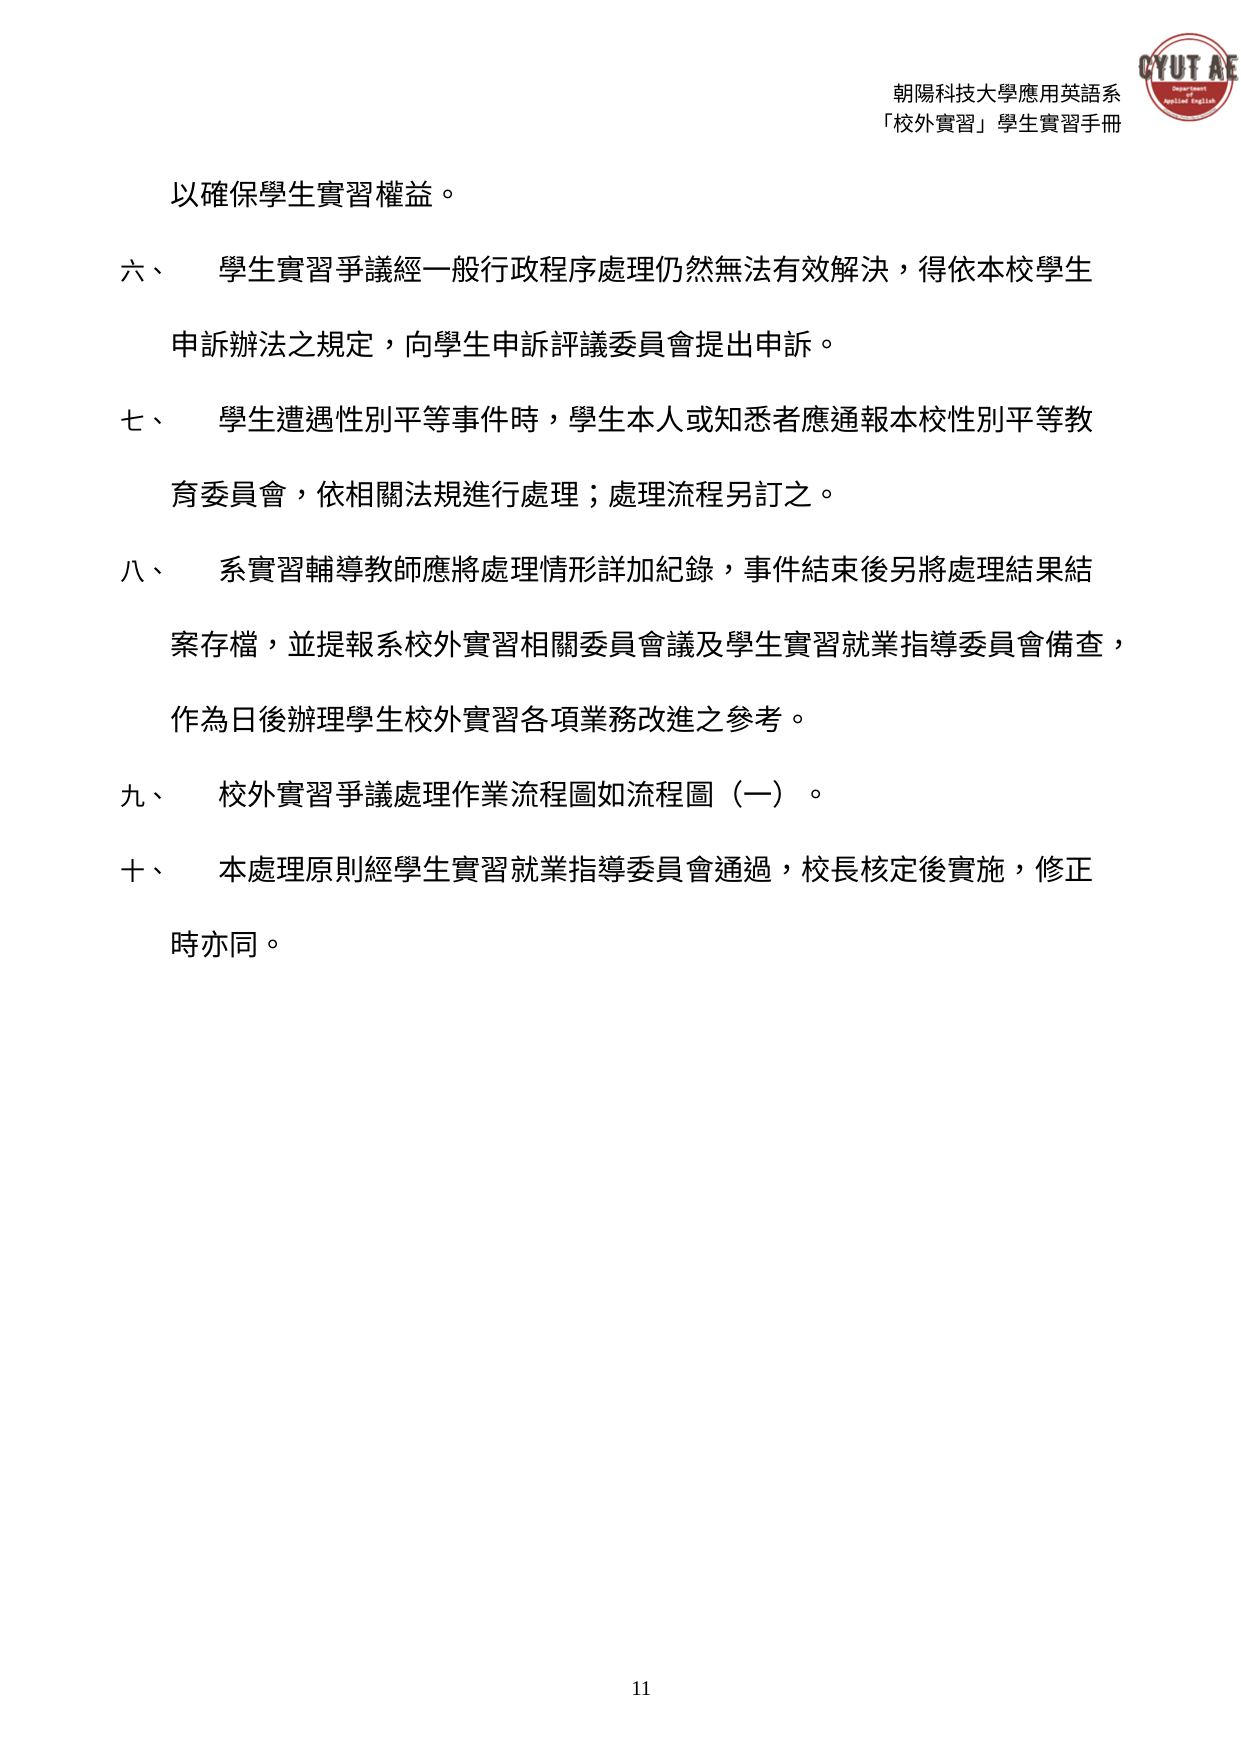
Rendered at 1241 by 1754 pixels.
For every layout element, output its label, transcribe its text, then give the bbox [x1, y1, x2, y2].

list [121, 155, 1122, 230]
list 本處理原則經學生實習就業指導委員會通過，校長核定後實施，修正時亦同。 [121, 830, 1122, 980]
list 系實習輔導教師應將處理情形詳加紀錄，事件結束後另將處理結果結案存檔，並提報系校外實習相關委員會議及學生實習就業指導委員會備查，作為日後辦理學生校外實習各項業務改進之參考。 [121, 530, 1122, 755]
list 校外實習爭議處理作業流程圖如流程圖（一）。 [121, 755, 1122, 830]
list 學生實習爭議經一般行政程序處理仍然無法有效解決，得依本校學生申訴辦法之規定，向學生申訴評議委員會提出申訴。 [121, 230, 1122, 380]
list 學生遭遇性別平等事件時，學生本人或知悉者應通報本校性別平等教育委員會，依相關法規進行處理；處理流程另訂之。 [121, 380, 1122, 530]
picture [1135, 24, 1240, 130]
